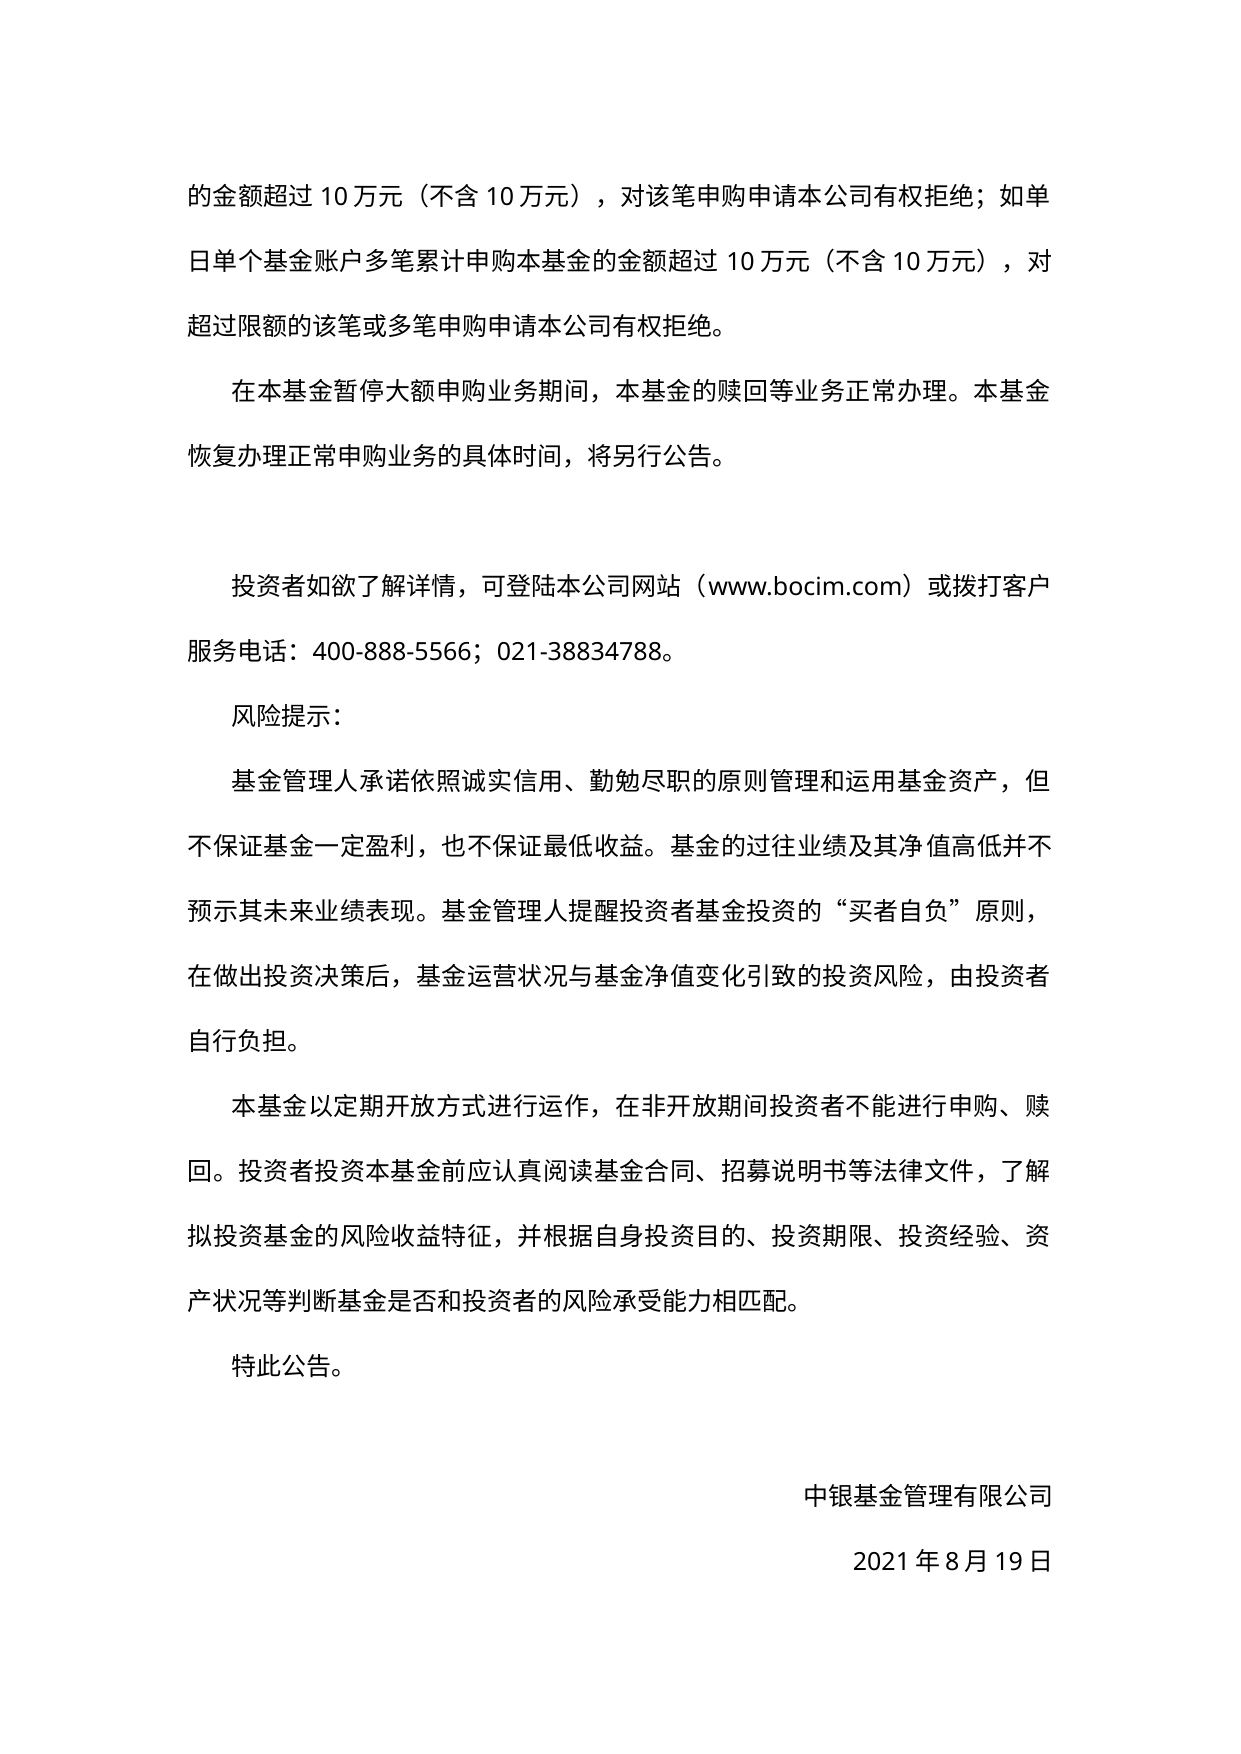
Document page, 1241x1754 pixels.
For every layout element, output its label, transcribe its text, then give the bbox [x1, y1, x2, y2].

text 本基金以定期开放方式进行运作，在非开放期间投资者不能进行申购、赎回。投资者投资本基金前应认真阅读基金合同、招募说明书等法律文件，了解拟投资基金的风险收益特征，并根据自身投资目的、投资期限、投资经验、资产状况等判断基金是否和投资者的风险承受能力相匹配。 [187, 1072, 1053, 1332]
text 中银基金管理有限公司 [187, 1462, 1053, 1527]
text 特此公告。 [187, 1332, 1053, 1397]
text 风险提示： [187, 682, 1053, 747]
text 在本基金暂停大额申购业务期间，本基金的赎回等业务正常办理。本基金恢复办理正常申购业务的具体时间，将另行公告。 [187, 357, 1053, 487]
text 2021年8月19日 [187, 1527, 1053, 1592]
text 投资者如欲了解详情，可登陆本公司网站（www.bocim.com）或拨打客户服务电话：400-888-5566；021-38834788。 [187, 552, 1053, 682]
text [187, 162, 1053, 357]
text 基金管理人承诺依照诚实信用、勤勉尽职的原则管理和运用基金资产，但不保证基金一定盈利，也不保证最低收益。基金的过往业绩及其净值高低并不预示其未来业绩表现。基金管理人提醒投资者基金投资的“买者自负”原则，在做出投资决策后，基金运营状况与基金净值变化引致的投资风险，由投资者自行负担。 [187, 747, 1053, 1072]
